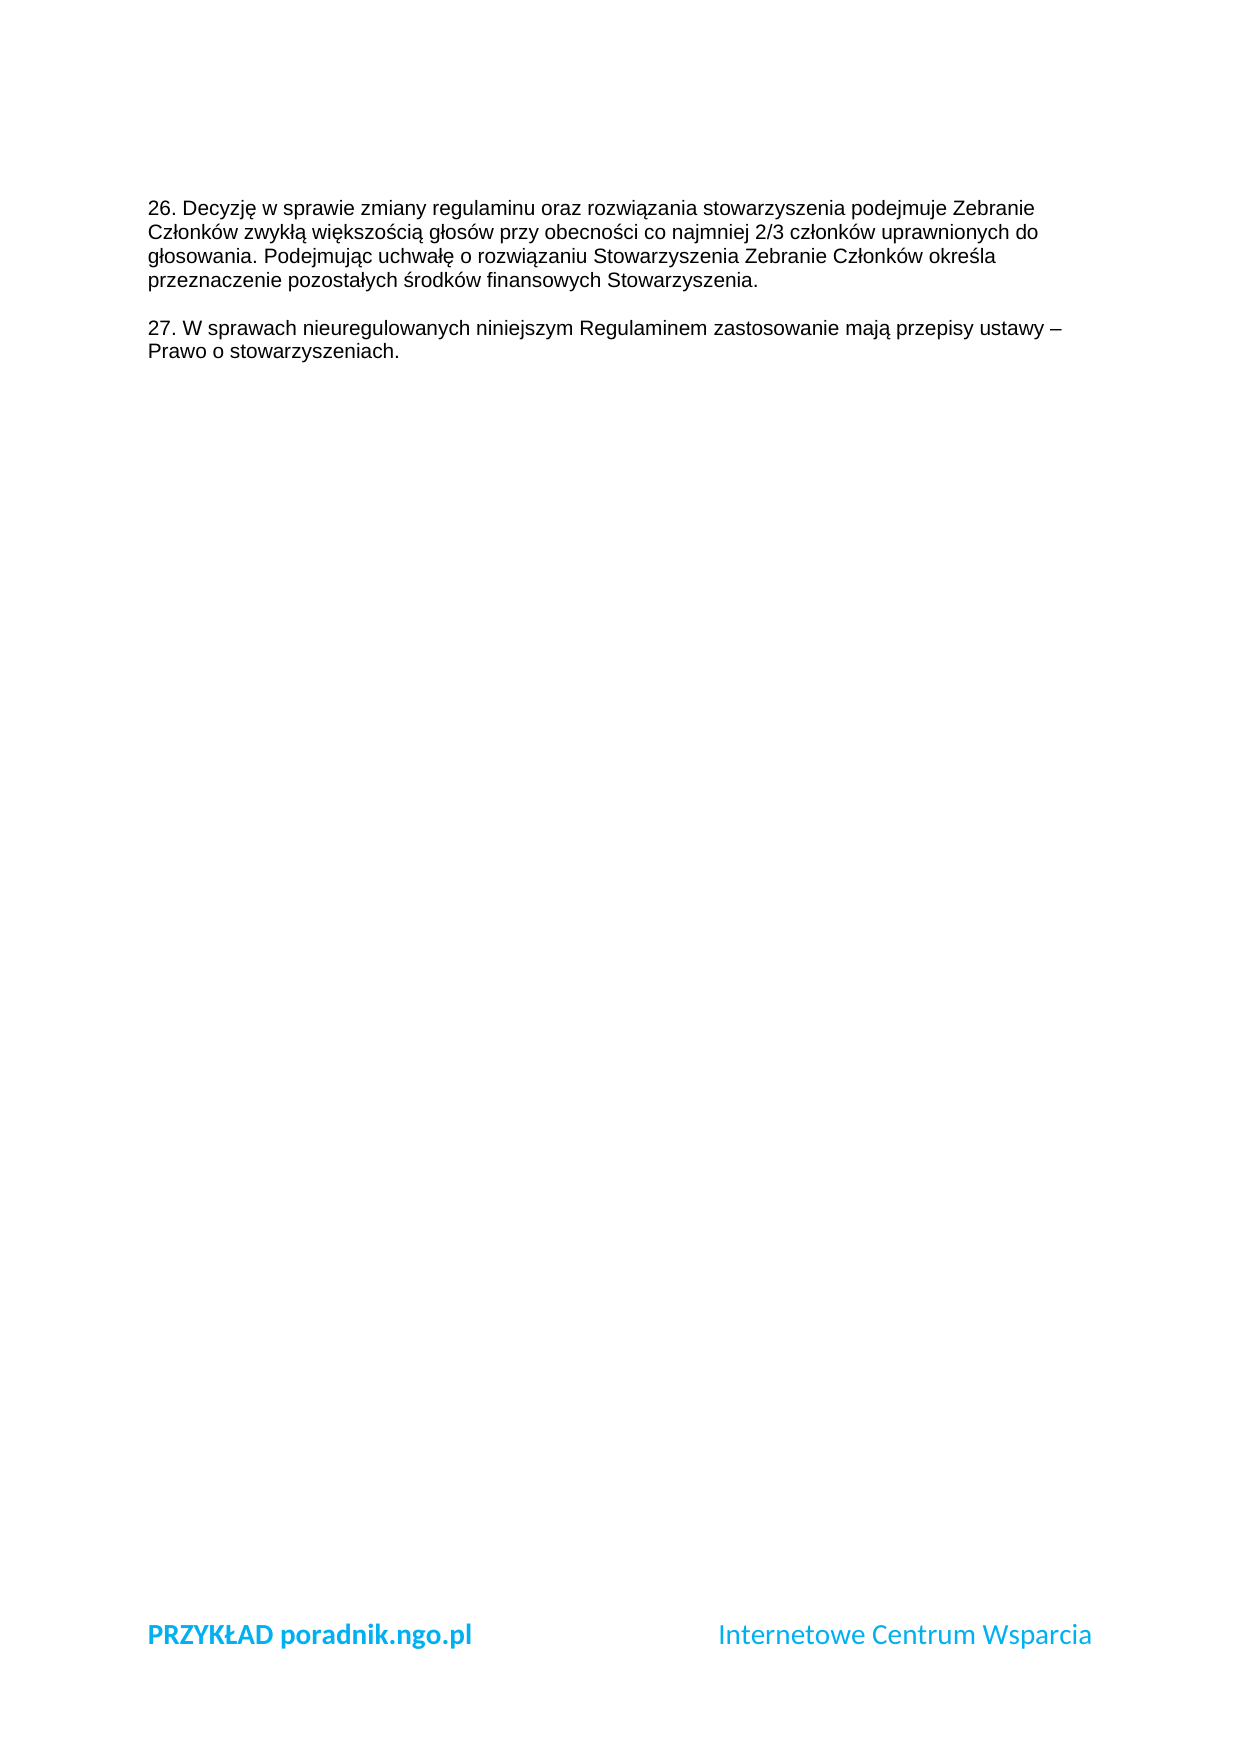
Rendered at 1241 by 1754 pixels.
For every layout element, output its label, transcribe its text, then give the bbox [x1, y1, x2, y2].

text 27. W sprawach nieuregulowanych niniejszym Regulaminem zastosowanie mają przepisy ustawy – Prawo o stowarzyszeniach. [148, 315, 1093, 363]
text 26. Decyzję w sprawie zmiany regulaminu oraz rozwiązania stowarzyszenia podejmuje Zebranie Członków zwykłą większością głosów przy obecności co najmniej 2/3 członków uprawnionych do głosowania. Podejmując uchwałę o rozwiązaniu Stowarzyszenia Zebranie Członków określa przeznaczenie pozostałych środków finansowych Stowarzyszenia. [148, 196, 1093, 291]
